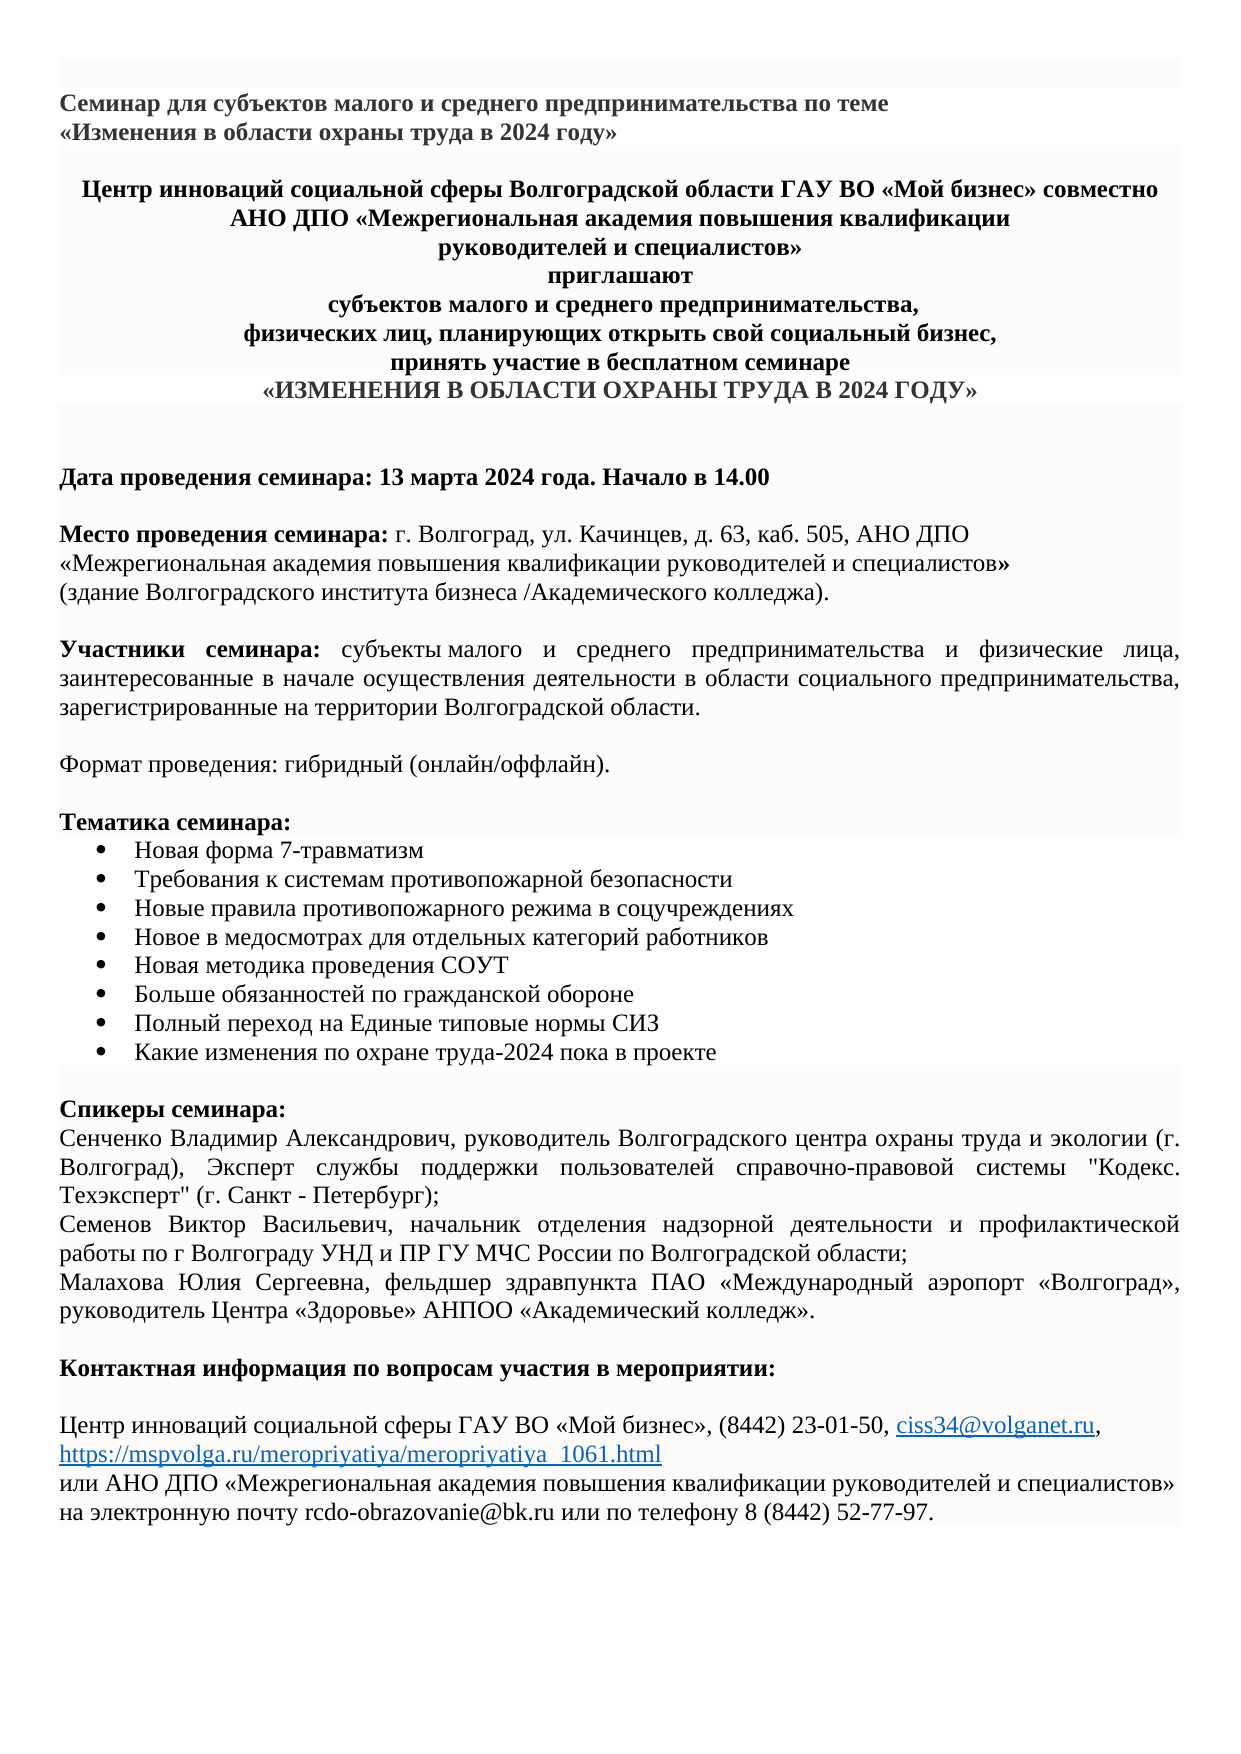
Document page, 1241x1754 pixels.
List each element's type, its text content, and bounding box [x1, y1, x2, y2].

text Контактная информация по вопросам участия в мероприятии: [59, 1353, 1181, 1382]
text Семенов Виктор Васильевич, начальник отделения надзорной деятельности и профилактической работы по г Волгограду УНД и ПР ГУ МЧС России по Волгоградской области; [59, 1209, 1181, 1267]
text руководителей и специалистов» [59, 232, 1181, 260]
text Формат проведения: гибридный (онлайн/оффлайн). [59, 749, 1181, 778]
list Какие изменения по охране труда-2024 пока в проекте [97, 1037, 1181, 1065]
text «Изменения в области охраны труда в 2024 году» [59, 117, 1181, 145]
text физических лиц, планирующих открыть свой социальный бизнес, [59, 318, 1181, 347]
text Тематика семинара: [59, 807, 1181, 835]
text Малахова Юлия Сергеевна, фельдшер здравпункта ПАО «Международный аэропорт «Волгоград», руководитель Центра «Здоровье» АНПОО «Академический колледж». [59, 1267, 1181, 1324]
list Новая форма 7-травматизм [97, 835, 1181, 864]
text https://mspvolga.ru/meropriyatiya/meropriyatiya_1061.html [59, 1439, 1181, 1468]
text Сенченко Владимир Александрович, руководитель Волгоградского центра охраны труда и экологии (г. Волгоград), Эксперт службы поддержки пользователей справочно-правовой системы "Кодекс. Техэксперт" (г. Санкт - Петербург); [59, 1123, 1181, 1209]
list Новое в медосмотрах для отдельных категорий работников [97, 922, 1181, 950]
text Центр инноваций социальной сферы ГАУ ВО «Мой бизнес», (8442) 23-01-50, ciss34@volganet.ru, [59, 1410, 1181, 1439]
text принять участие в бесплатном семинаре [59, 347, 1181, 375]
text (здание Волгоградского института бизнеса /Академического колледжа). [59, 577, 1181, 605]
text Спикеры семинара: [59, 1094, 1181, 1123]
text Дата проведения семинара: 13 марта 2024 года. Начало в 14.00 [59, 462, 1181, 490]
text приглашают [59, 260, 1181, 289]
list Новая методика проведения СОУТ [97, 950, 1181, 979]
text Центр инноваций социальной сферы Волгоградской области ГАУ ВО «Мой бизнес» совместно АНО ДПО «Межрегиональная академия повышения квалификации [59, 174, 1181, 232]
text Участники семинара: субъекты малого и среднего предпринимательства и физические лица, заинтересованные в начале осуществления деятельности в области социального предпринимательства, зарегистрированные на территории Волгоградской области. [59, 634, 1181, 720]
list Требования к системам противопожарной безопасности [97, 864, 1181, 893]
text Семинар для субъектов малого и среднего предпринимательства по теме [59, 88, 1181, 117]
text на электронную почту rcdo-obrazovanie@bk.ru или по телефону 8 (8442) 52-77-97. [59, 1497, 1181, 1525]
list Новые правила противопожарного режима в соцучреждениях [97, 893, 1181, 922]
list Полный переход на Единые типовые нормы СИЗ [97, 1008, 1181, 1037]
text Место проведения семинара: г. Волгоград, ул. Качинцев, д. 63, каб. 505, АНО ДПО «Межрегиональная академия повышения квалификации руководителей и специалистов» [59, 519, 1181, 577]
text «ИЗМЕНЕНИЯ В ОБЛАСТИ ОХРАНЫ ТРУДА В 2024 ГОДУ» [59, 375, 1181, 404]
text субъектов малого и среднего предпринимательства, [59, 289, 1181, 318]
text или АНО ДПО «Межрегиональная академия повышения квалификации руководителей и специалистов» [59, 1468, 1181, 1497]
list Больше обязанностей по гражданской обороне [97, 979, 1181, 1008]
